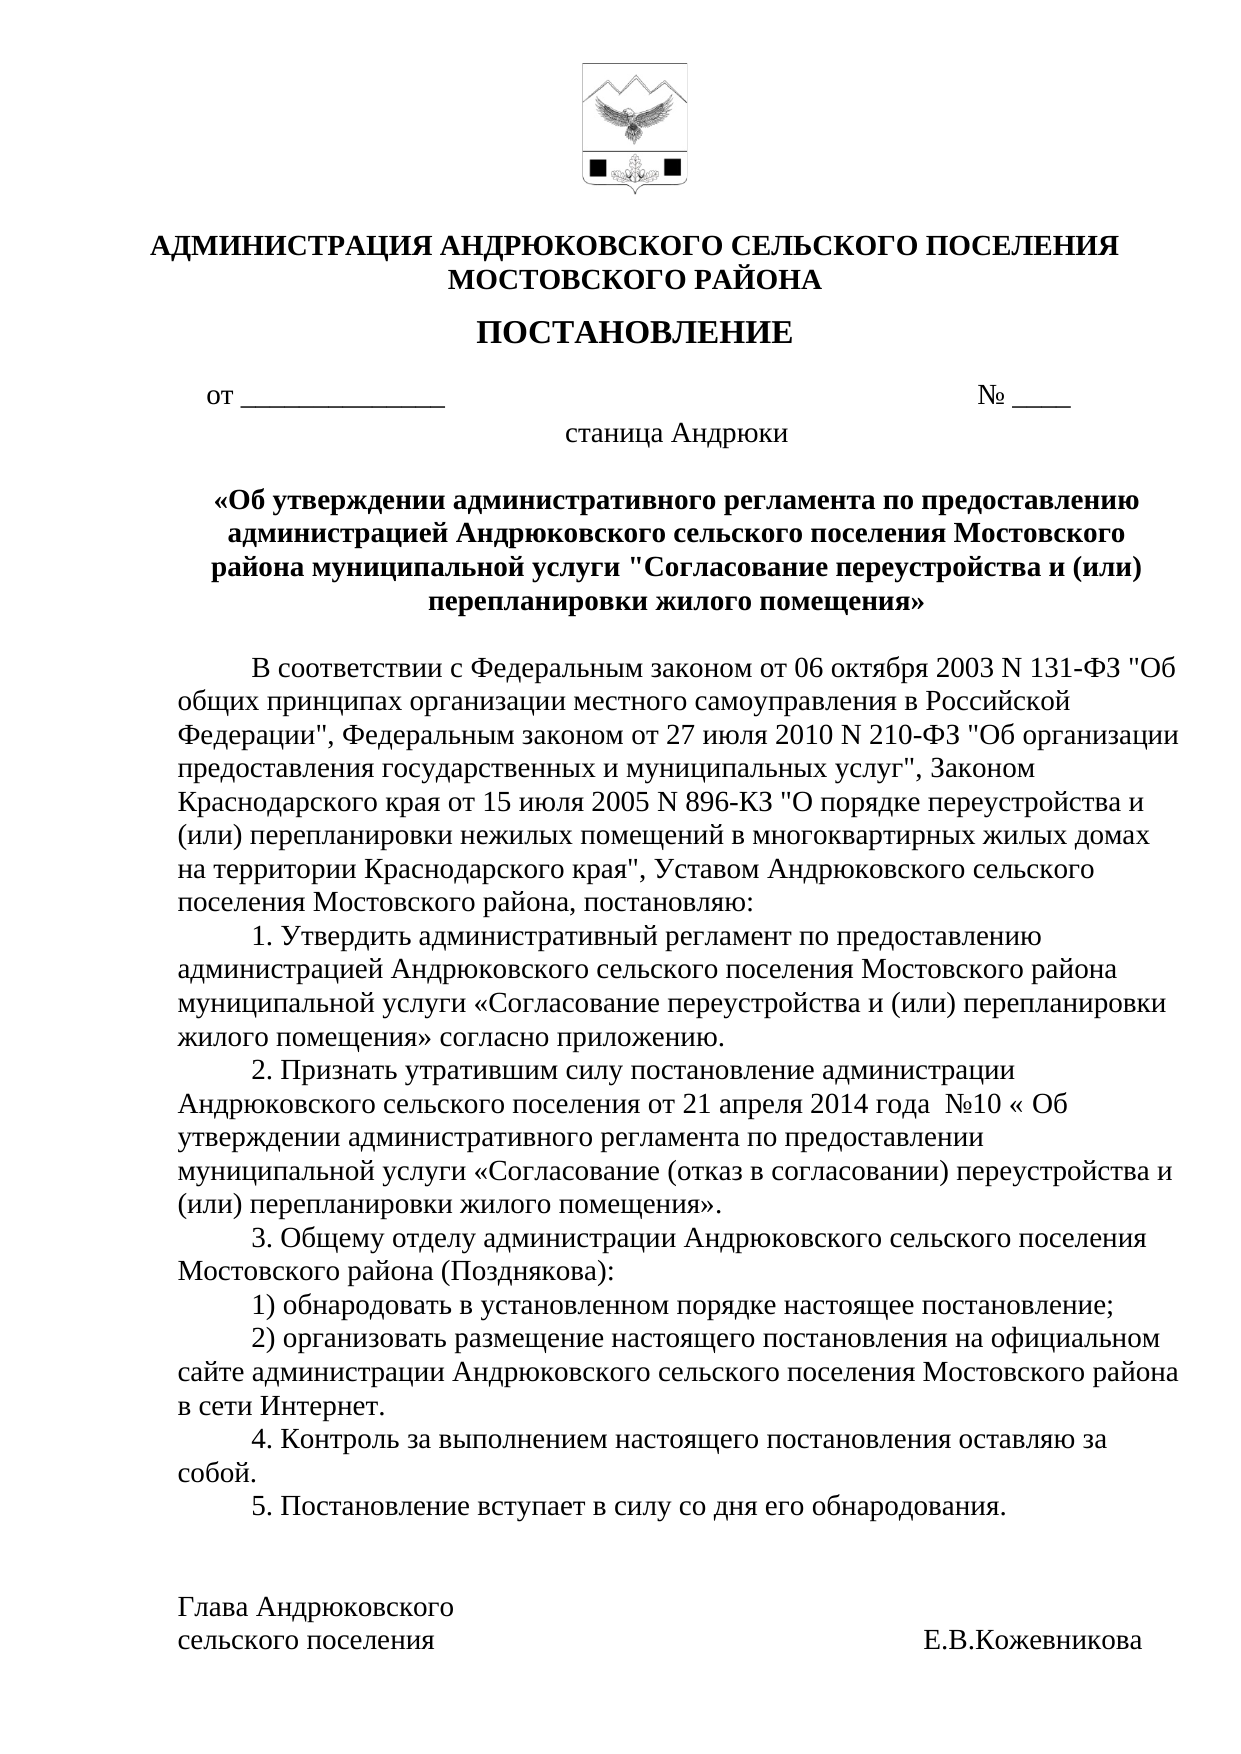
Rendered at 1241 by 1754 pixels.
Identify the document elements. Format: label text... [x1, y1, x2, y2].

text 1. Утвердить административный регламент по предоставлению администрацией Андрюковского сельского поселения Мостовского района муниципальной услуги «Согласование переустройства и (или) перепланировки жилого помещения» согласно приложению. [177, 918, 1181, 1052]
picture [582, 63, 688, 195]
text Глава Андрюковского [177, 1589, 1181, 1622]
text 2. Признать утратившим силу постановление администрации Андрюковского сельского поселения от 21 апреля 2014 года №10 « Об утверждении административного регламента по предоставлении муниципальной услуги «Согласование (отказ в согласовании) переустройства и (или) перепланировки жилого помещения». [177, 1052, 1181, 1220]
text В соответствии с Федеральным законом от 06 октября 2003 N 131-ФЗ "Об общих принципах организации местного самоуправления в Российской Федерации", Федеральным законом от 27 июля 2010 N 210-ФЗ "Об организации предоставления государственных и муниципальных услуг", Законом Краснодарского края от 15 июля 2005 N 896-КЗ "О порядке переустройства и (или) перепланировки нежилых помещений в многоквартирных жилых домах на территории Краснодарского края", Уставом Андрюковского сельского поселения Мостовского района, постановляю: [177, 650, 1181, 918]
text 3. Общему отделу администрации Андрюковского сельского поселения Мостовского района (Позднякова): [177, 1220, 1181, 1287]
table_cell от ______________ № ____ [133, 378, 1137, 415]
text 1) обнародовать в установленном порядке настоящее постановление; [177, 1287, 1181, 1321]
table_cell АДМИНИСТРАЦИЯ АНДРЮКОВСКОГО СЕЛЬСКОГО ПОСЕЛЕНИЯ МОСТОВСКОГО РАЙОНА ПОСТАНОВЛЕНИЕ [133, 229, 1137, 377]
text 2) организовать размещение настоящего постановления на официальном сайте администрации Андрюковского сельского поселения Мостовского района в сети Интернет. [177, 1321, 1181, 1421]
text 5. Постановление вступает в силу со дня его обнародования. [177, 1488, 1181, 1522]
text «Об утверждении административного регламента по предоставлению администрацией Андрюковского сельского поселения Мостовского района муниципальной услуги "Согласование переустройства и (или) перепланировки жилого помещения» [177, 482, 1176, 616]
text 4. Контроль за выполнением настоящего постановления оставляю за собой. [177, 1421, 1181, 1488]
table_header [133, 59, 1137, 228]
text станица Андрюки [177, 415, 1176, 448]
text сельского поселения Е.В.Кожевникова [177, 1622, 1181, 1656]
